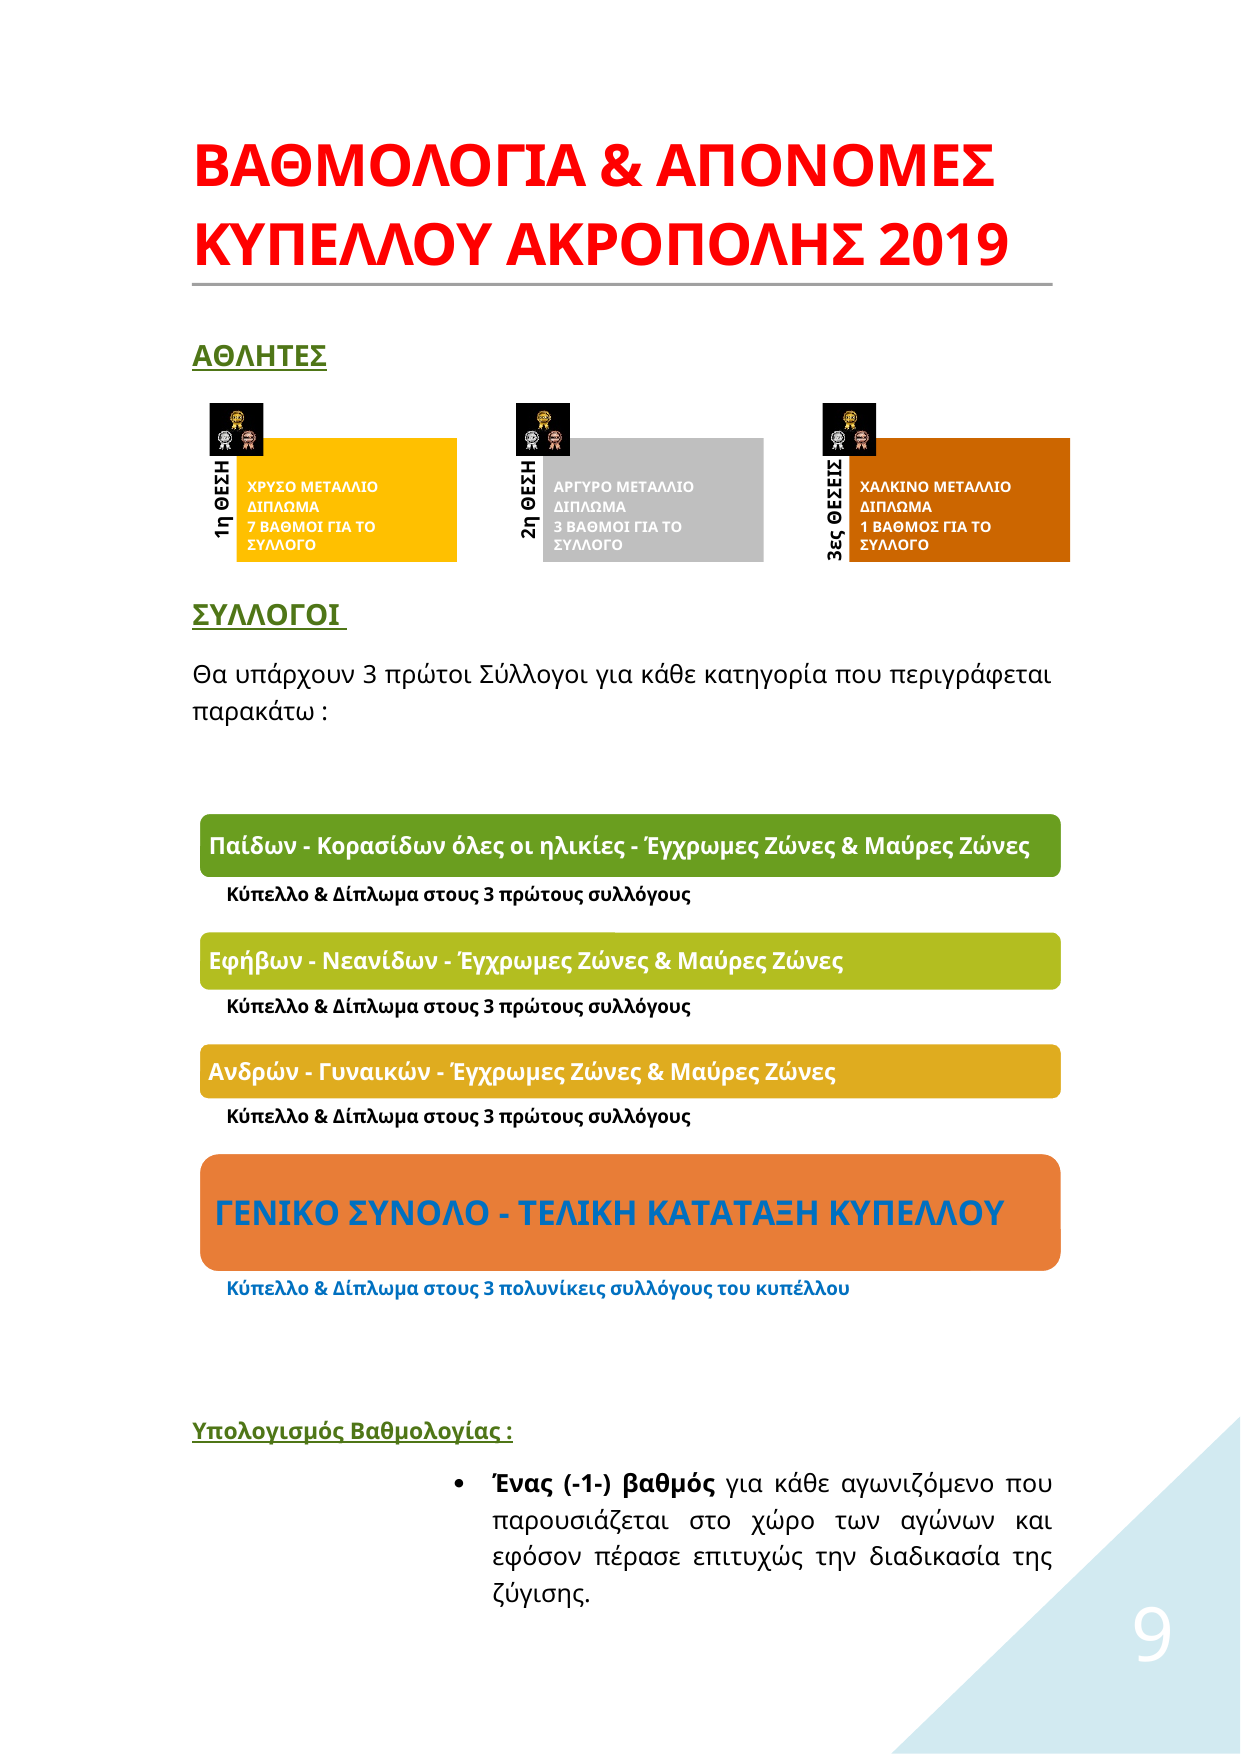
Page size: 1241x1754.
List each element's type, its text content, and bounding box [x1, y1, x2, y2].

title ΒΑΘΜΟΛΟΓΙΑ & ΑΠΟΝΟΜΕΣ [192, 124, 1053, 203]
list Ένας (-1-) βαθμός για κάθε αγωνιζόμενο που παρουσιάζεται στο χώρο των αγώνων και εφόσον πέρασε επιτυχώς την διαδικασία της ζύγισης. [454, 1466, 1053, 1610]
title ΚΥΠΕΛΛΟΥ ΑΚΡΟΠΟΛΗΣ 2019 [192, 203, 1053, 282]
text Υπολογισμός Βαθμολογίας : [192, 1415, 1053, 1446]
picture [822, 403, 877, 456]
text ΑΘΛΗΤΕΣ [192, 335, 1053, 375]
text ΣΥΛΛΟΓΟΙ [192, 594, 1053, 634]
picture [209, 403, 264, 456]
picture [516, 403, 570, 456]
text Θα υπάρχουν 3 πρώτοι Σύλλογοι για κάθε κατηγορία που περιγράφεται παρακάτω : [192, 656, 1053, 727]
